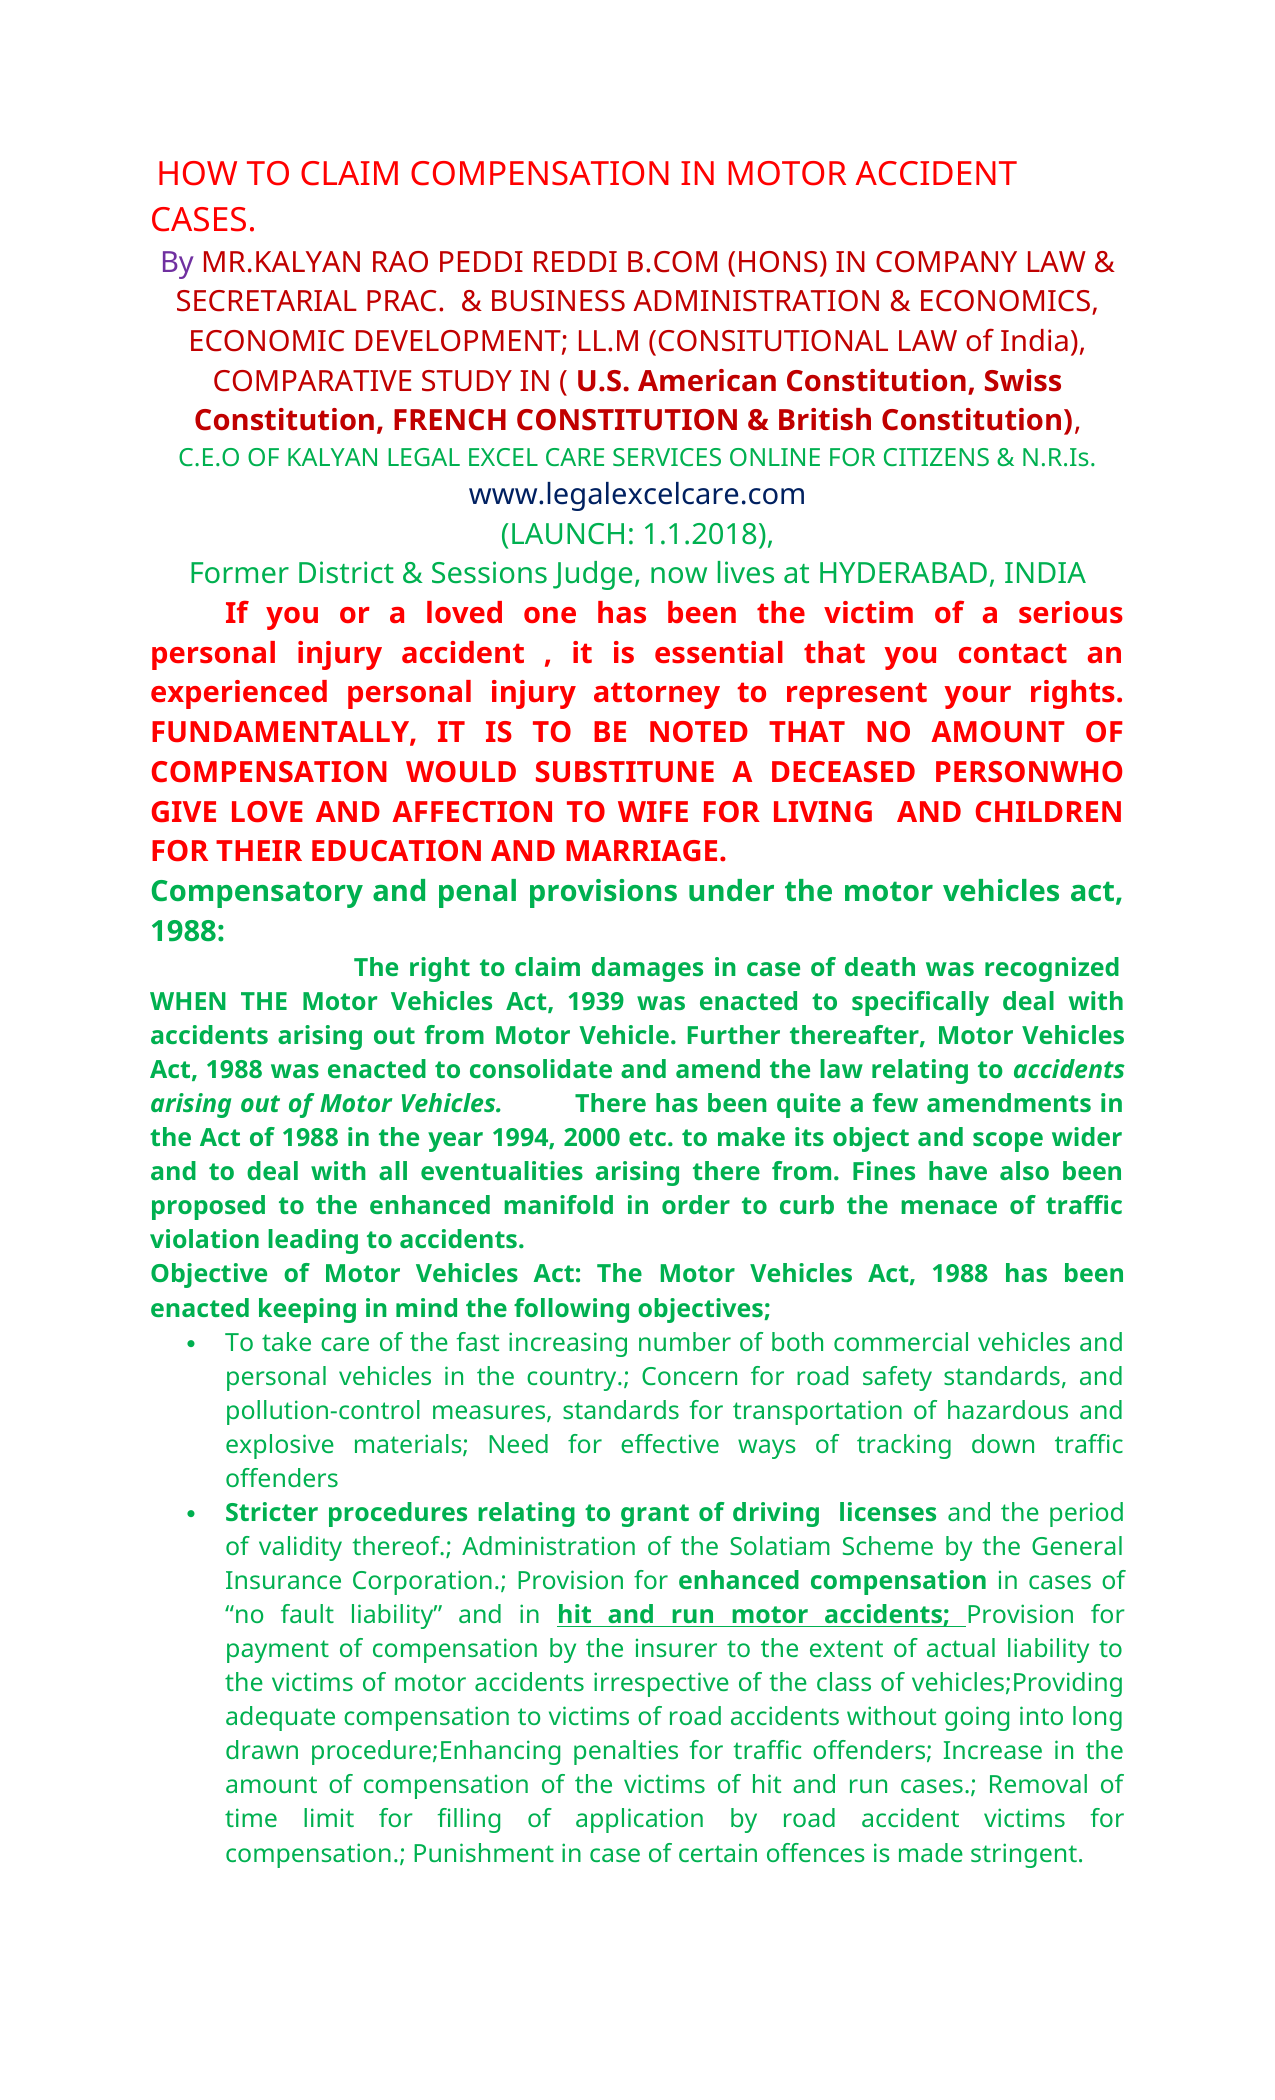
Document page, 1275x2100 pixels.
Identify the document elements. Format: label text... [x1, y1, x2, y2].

subtitle The right to claim damages in case of death was recognized WHEN THE Motor Vehicles Act, 1939 was enacted to specifically deal with accidents arising out from Motor Vehicle. Further thereafter, Motor Vehicles Act, 1988 was enacted to consolidate and amend the law relating to accidents arising out of Motor Vehicles. There has been quite a few amendments in the Act of 1988 in the year 1994, 2000 etc. to make its object and scope wider and to deal with all eventualities arising there from. Fines have also been proposed to the enhanced manifold in order to curb the menace of traffic violation leading to accidents. [150, 949, 1125, 1256]
text C.E.O OF KALYAN LEGAL EXCEL CARE SERVICES ONLINE FOR CITIZENS & N.R.Is. [150, 439, 1125, 473]
text HOW TO CLAIM COMPENSATION IN MOTOR ACCIDENT CASES. [150, 150, 1125, 241]
subtitle Objective of Motor Vehicles Act: The Motor Vehicles Act, 1988 has been enacted keeping in mind the following objectives; [150, 1256, 1125, 1324]
text Former District & Sessions Judge, now lives at HYDERABAD, INDIA [150, 553, 1125, 592]
text www.legalexcelcare.com [150, 473, 1125, 513]
text By MR.KALYAN RAO PEDDI REDDI B.COM (HONS) IN COMPANY LAW & SECRETARIAL PRAC. & BUSINESS ADMINISTRATION & ECONOMICS, ECONOMIC DEVELOPMENT; LL.M (CONSITUTIONAL LAW of India), COMPARATIVE STUDY IN ( U.S. American Constitution, Swiss Constitution, FRENCH CONSTITUTION & British Constitution), [150, 241, 1125, 439]
list To take care of the fast increasing number of both commercial vehicles and personal vehicles in the country.; Concern for road safety standards, and pollution-control measures, standards for transportation of hazardous and explosive materials; Need for effective ways of tracking down traffic offenders [187, 1324, 1125, 1494]
list Stricter procedures relating to grant of driving licenses and the period of validity thereof.; Administration of the Solatiam Scheme by the General Insurance Corporation.; Provision for enhanced compensation in cases of “no fault liability” and in hit and run motor accidents; Provision for payment of compensation by the insurer to the extent of actual liability to the victims of motor accidents irrespective of the class of vehicles;Providing adequate compensation to victims of road accidents without going into long drawn procedure;Enhancing penalties for traffic offenders; Increase in the amount of compensation of the victims of hit and run cases.; Removal of time limit for filling of application by road accident victims for compensation.; Punishment in case of certain offences is made stringent. [187, 1494, 1125, 1869]
subtitle If you or a loved one has been the victim of a serious personal injury accident , it is essential that you contact an experienced personal injury attorney to represent your rights. FUNDAMENTALLY, IT IS TO BE NOTED THAT NO AMOUNT OF COMPENSATION WOULD SUBSTITUNE A DECEASED PERSONWHO GIVE LOVE AND AFFECTION TO WIFE FOR LIVING AND CHILDREN FOR THEIR EDUCATION AND MARRIAGE. [150, 592, 1125, 870]
subtitle Compensatory and penal provisions under the motor vehicles act, 1988: [150, 870, 1125, 949]
text (LAUNCH: 1.1.2018), [150, 513, 1125, 553]
